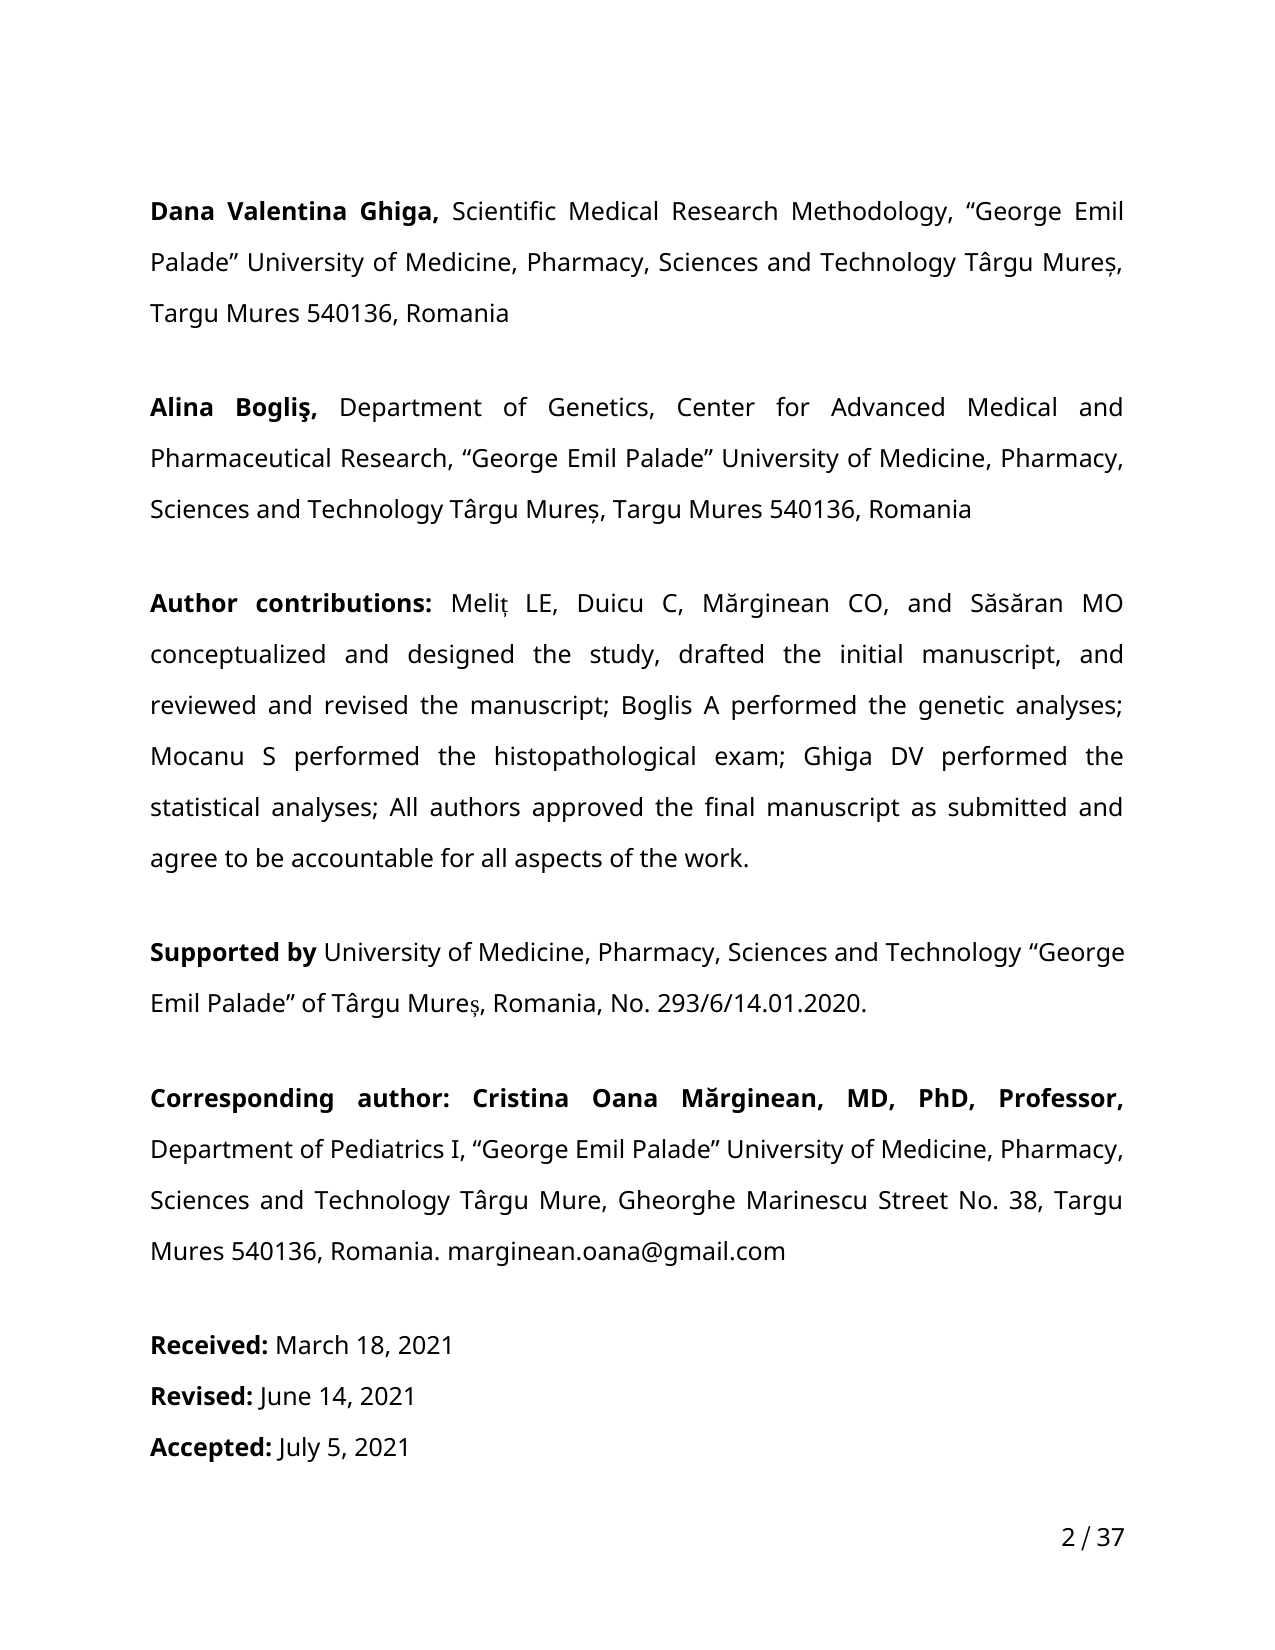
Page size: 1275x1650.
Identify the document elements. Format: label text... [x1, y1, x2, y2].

text Supported by University of Medicine, Pharmacy, Sciences and Technology “George Emil Palade” of Târgu Mureș, Romania, no. 293/6/14.01.2020. [150, 935, 1125, 1020]
text Alina Bogliş, Department of Genetics, Center for Advanced Medical and Pharmaceutical Research, “George Emil Palade” University of Medicine, Pharmacy, Sciences and Technology Târgu Mureș, Targu Mures 540136, Romania [150, 389, 1125, 526]
text Accepted: July 5, 2021 [150, 1429, 1125, 1464]
text Received: March 18, 2021 [150, 1327, 1125, 1362]
text Corresponding author: Cristina Oana Mărginean, MD, PhD, Professor, Department of Pediatrics I, “George Emil Palade” University of Medicine, Pharmacy, Sciences and Technology Târgu Mure, Gheorghe Marinescu Street No. 38, Targu Mures 540136, Romania. marginean.oana@gmail.com [150, 1080, 1125, 1267]
text Author contributions: Meliț LE, Duicu C, Mărginean CO, and Săsăran MO conceptualized and designed the study, drafted the initial manuscript, and reviewed and revised the manuscript; Boglis A performed the genetic analyses; Mocanu S performed the histopathological exam; Ghiga DV performed the statistical analyses; All authors approved the final manuscript as submitted and agree to be accountable for all aspects of the work. [150, 586, 1125, 875]
text Revised: June 14, 2021 [150, 1378, 1125, 1413]
text Dana Valentina Ghiga, Scientific Medical Research Methodology, “George Emil Palade” University of Medicine, Pharmacy, Sciences and Technology Târgu Mureș, Targu Mures 540136, Romania [150, 193, 1125, 329]
